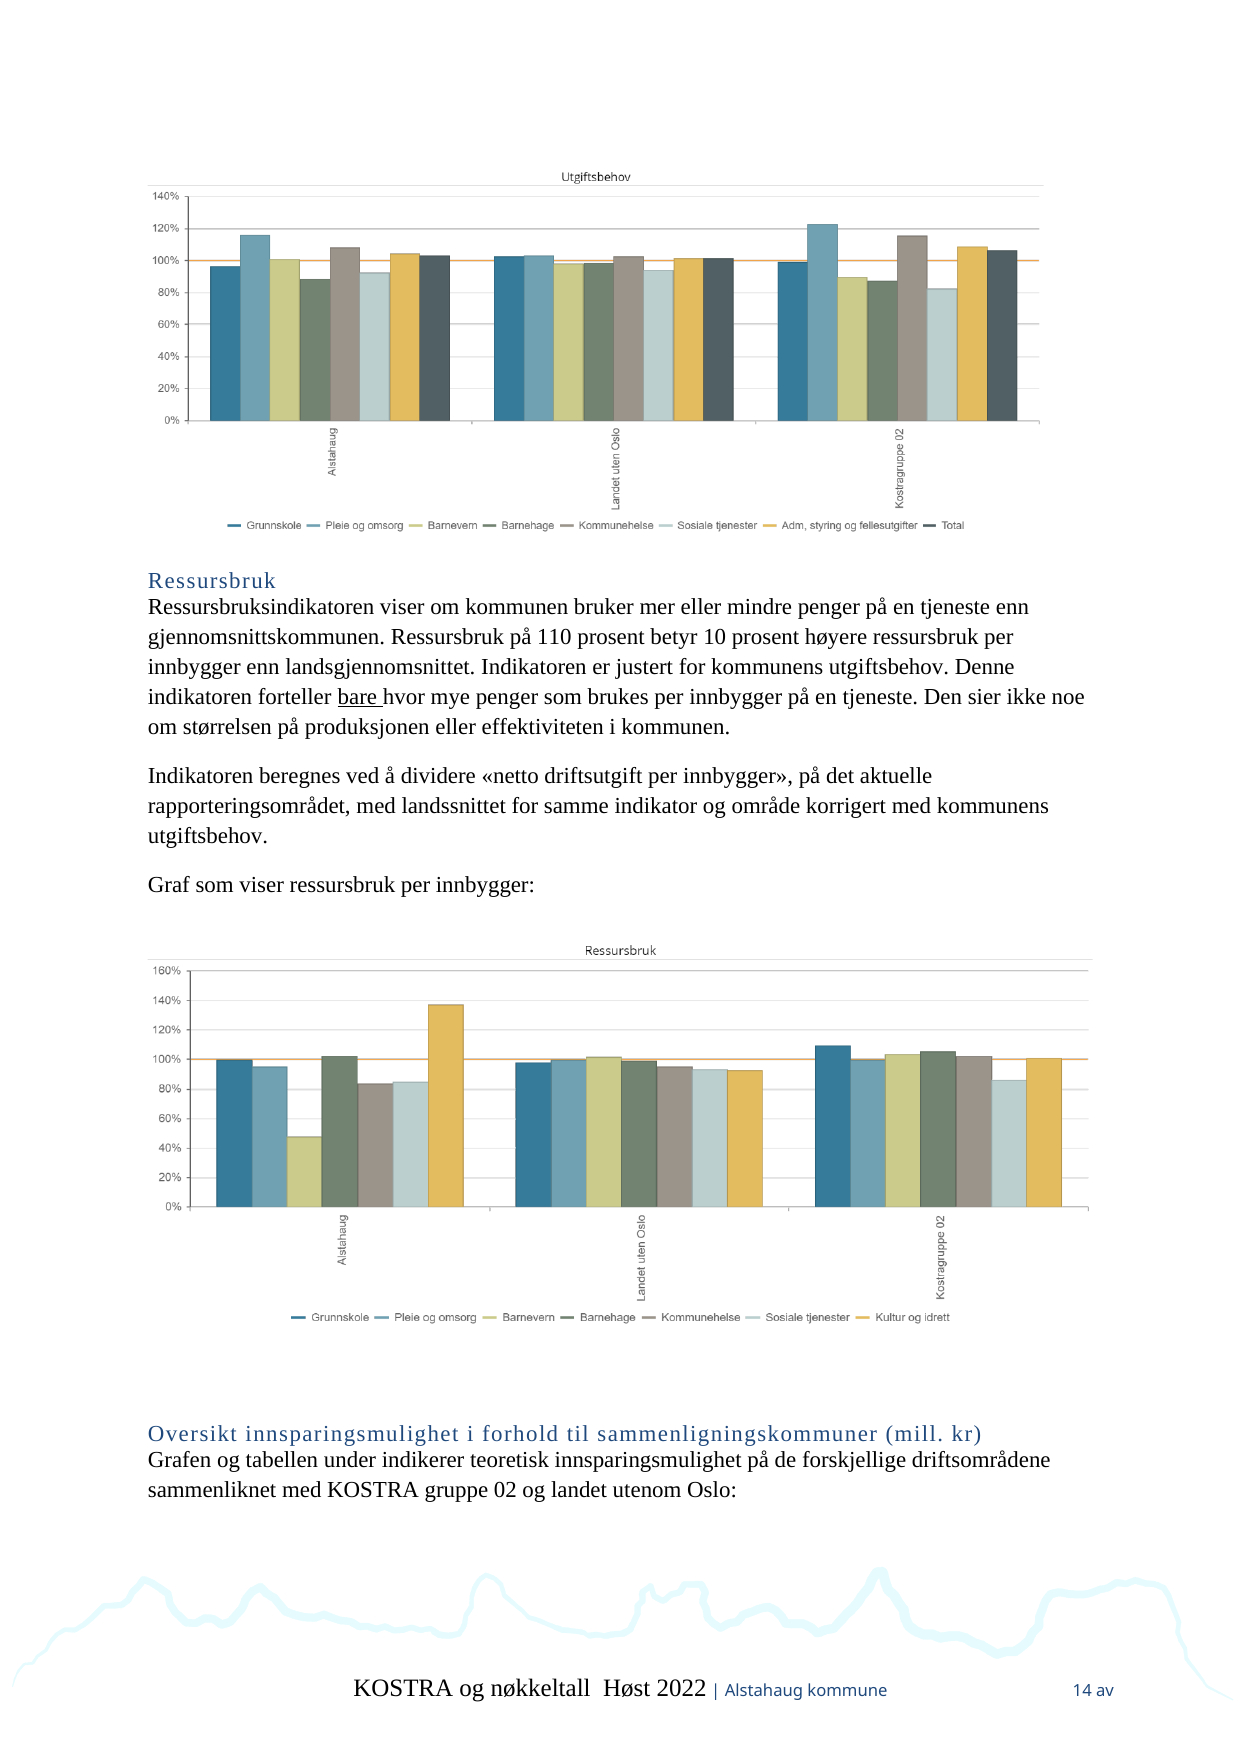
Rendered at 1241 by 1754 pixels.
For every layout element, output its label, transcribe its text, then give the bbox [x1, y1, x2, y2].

text Grafen og tabellen under indikerer teoretisk innsparingsmulighet på de forskjellige driftsområdene sammenliknet med KOSTRA gruppe 02 og landet utenom Oslo: [148, 1446, 1092, 1502]
subtitle Oversikt innsparingsmulighet i forhold til sammenligningskommuner (mill. kr) [148, 1419, 1092, 1446]
text Indikatoren beregnes ved å dividere «netto driftsutgift per innbygger», på det aktuelle rapporteringsområdet, med landssnittet for samme indikator og område korrigert med kommunens utgiftsbehov. [148, 762, 1092, 848]
picture [147, 147, 1044, 545]
subtitle Ressursbruk [148, 567, 1092, 593]
picture [147, 919, 1093, 1338]
text Ressursbruksindikatoren viser om kommunen bruker mer eller mindre penger på en tjeneste enn gjennomsnittskommunen. Ressursbruk på 110 prosent betyr 10 prosent høyere ressursbruk per innbygger enn landsgjennomsnittet. Indikatoren er justert for kommunens utgiftsbehov. Denne indikatoren forteller bare hvor mye penger som brukes per innbygger på en tjeneste. Den sier ikke noe om størrelsen på produksjonen eller effektiviteten i kommunen. [148, 593, 1092, 739]
text Graf som viser ressursbruk per innbygger: [148, 871, 1092, 897]
